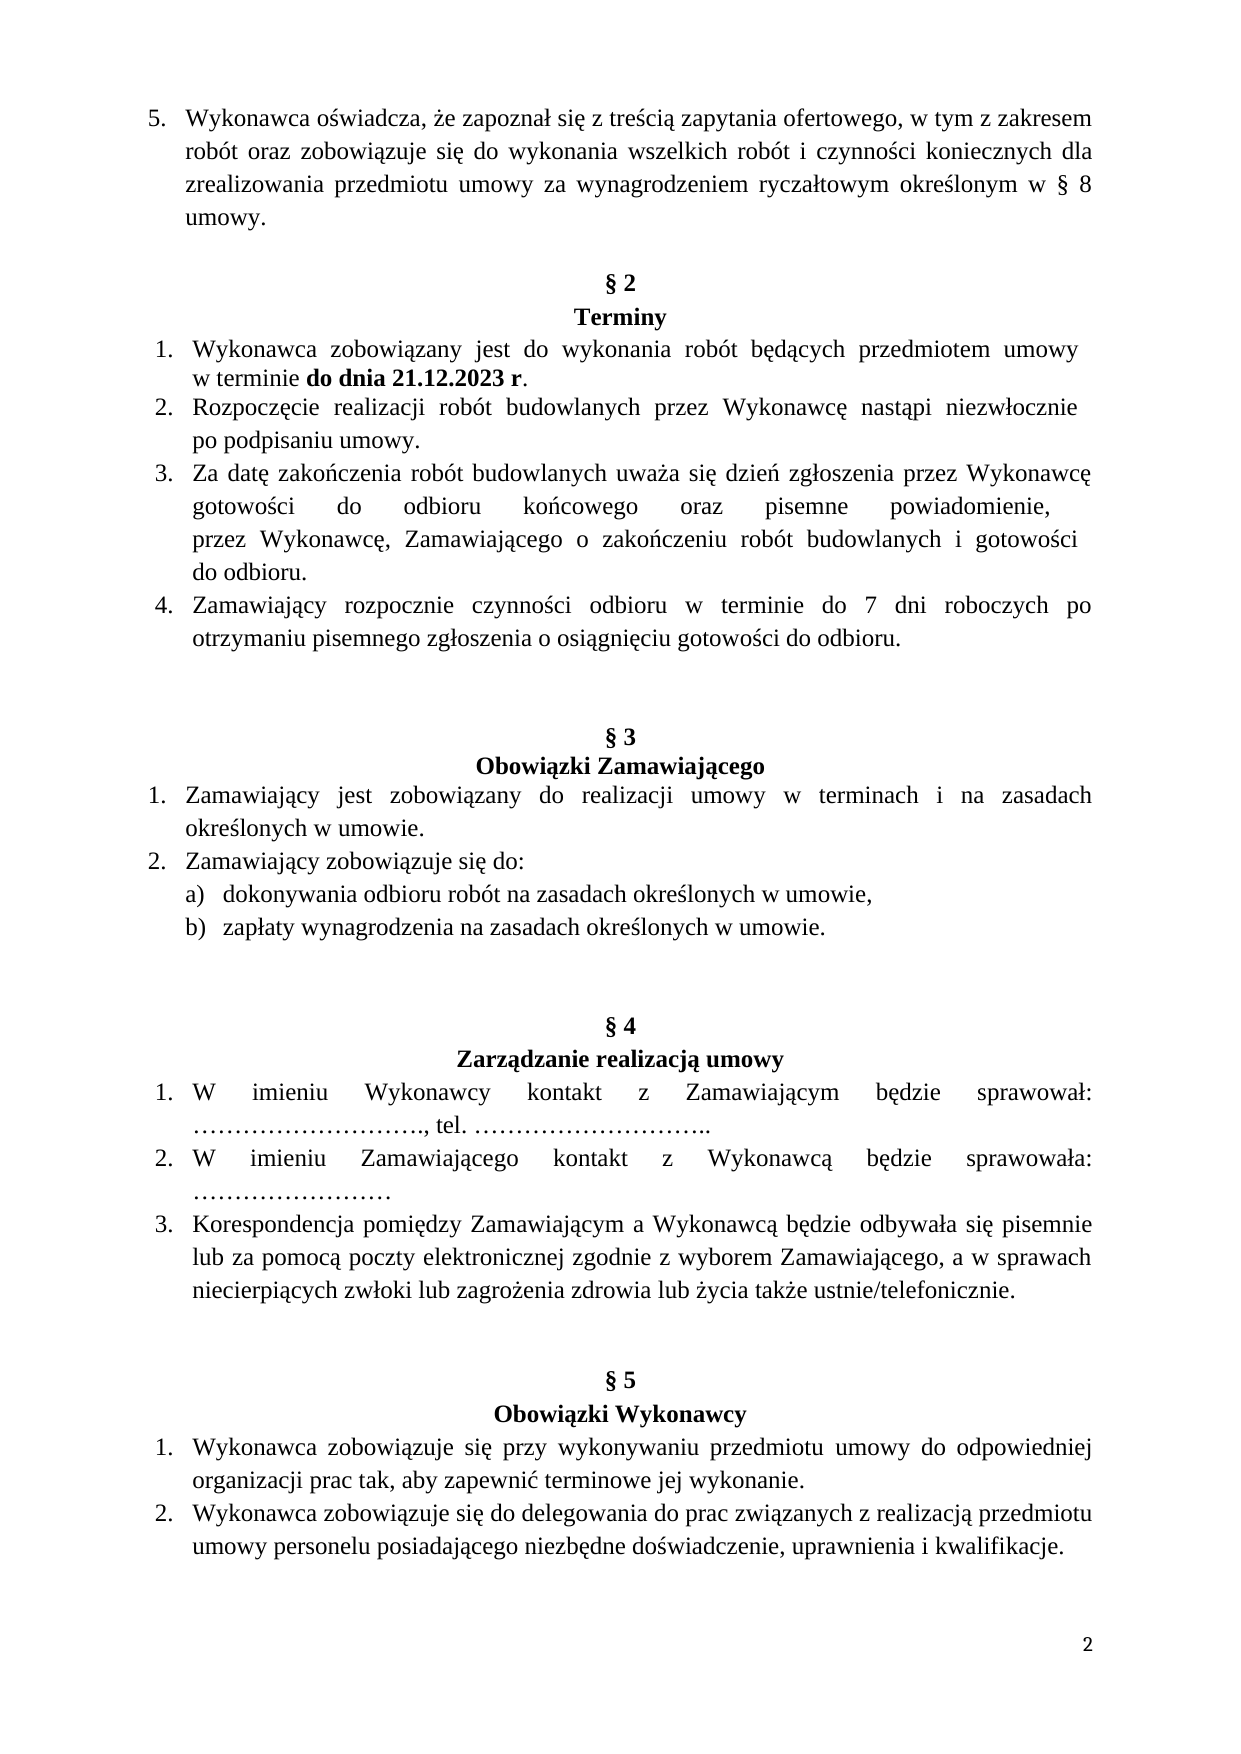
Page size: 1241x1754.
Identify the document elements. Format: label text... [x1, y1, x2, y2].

list Za datę zakończenia robót budowlanych uważa się dzień zgłoszenia przez Wykonawcę gotowości do odbioru końcowego oraz pisemne powiadomienie, przez Wykonawcę, Zamawiającego o zakończeniu robót budowlanych i gotowości do odbioru. [154, 458, 1093, 586]
list dokonywania odbioru robót na zasadach określonych w umowie, [185, 879, 1093, 908]
list Wykonawca zobowiązuje się do delegowania do prac związanych z realizacją przedmiotu umowy personelu posiadającego niezbędne doświadczenie, uprawnienia i kwalifikacje. [154, 1498, 1093, 1559]
list Zamawiający zobowiązuje się do: [148, 846, 1093, 874]
list zapłaty wynagrodzenia na zasadach określonych w umowie. [185, 912, 1093, 941]
text § 4 [148, 1011, 1093, 1040]
list Zamawiający jest zobowiązany do realizacji umowy w terminach i na zasadach określonych w umowie. [148, 780, 1093, 842]
list Wykonawca oświadcza, że zapoznał się z treścią zapytania ofertowego, w tym z zakresem robót oraz zobowiązuje się do wykonania wszelkich robót i czynności koniecznych dla zrealizowania przedmiotu umowy za wynagrodzeniem ryczałtowym określonym w § 8 umowy. [148, 103, 1093, 231]
text § 2 [148, 268, 1093, 297]
text Terminy [148, 302, 1093, 330]
text § 5 [148, 1366, 1093, 1394]
list W imieniu Zamawiającego kontakt z Wykonawcą będzie sprawowała: …………………… [154, 1143, 1093, 1205]
list Zamawiający rozpocznie czynności odbioru w terminie do 7 dni roboczych po otrzymaniu pisemnego zgłoszenia o osiągnięciu gotowości do odbioru. [154, 590, 1093, 652]
list Rozpoczęcie realizacji robót budowlanych przez Wykonawcę nastąpi niezwłocznie po podpisaniu umowy. [154, 392, 1093, 454]
list Wykonawca zobowiązany jest do wykonania robót będących przedmiotem umowy w terminie do dnia 21.12.2023 r. [154, 334, 1093, 392]
text Zarządzanie realizacją umowy [148, 1044, 1093, 1073]
list W imieniu Wykonawcy kontakt z Zamawiającym będzie sprawował: ………………………., tel. ……………………….. [154, 1077, 1093, 1139]
text Obowiązki Wykonawcy [148, 1399, 1093, 1427]
list Korespondencja pomiędzy Zamawiającym a Wykonawcą będzie odbywała się pisemnie lub za pomocą poczty elektronicznej zgodnie z wyborem Zamawiającego, a w sprawach niecierpiących zwłoki lub zagrożenia zdrowia lub życia także ustnie/telefonicznie. [154, 1209, 1093, 1304]
list Wykonawca zobowiązuje się przy wykonywaniu przedmiotu umowy do odpowiedniej organizacji prac tak, aby zapewnić terminowe jej wykonanie. [154, 1432, 1093, 1493]
text § 3 [148, 722, 1093, 751]
text Obowiązki Zamawiającego [148, 751, 1093, 780]
